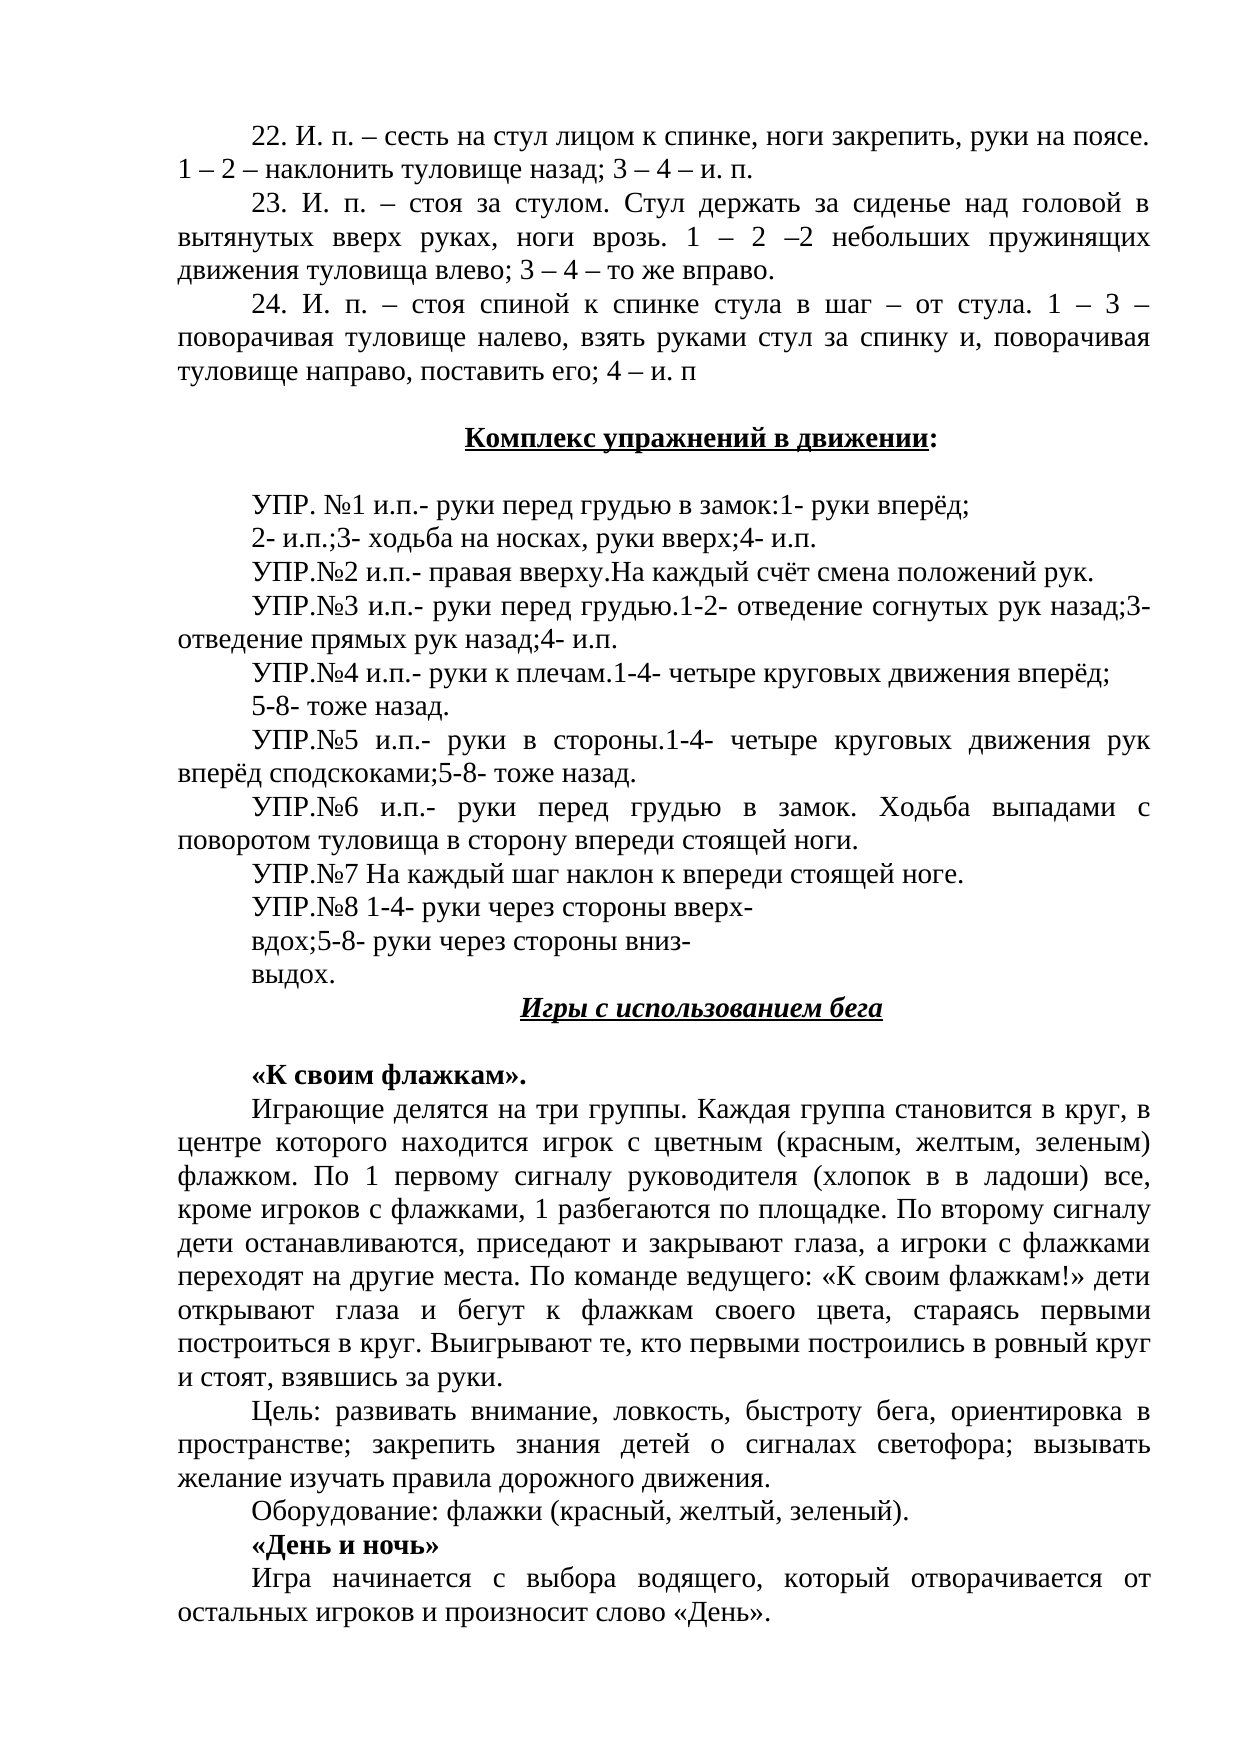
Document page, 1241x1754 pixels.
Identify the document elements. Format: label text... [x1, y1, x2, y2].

text УПР. №1 и.п.- руки перед грудью в замок:1- руки вперёд; [177, 487, 1152, 521]
text Играющие делятся на три группы. Каждая группа становится в круг, в центре которого находится игрок с цветным (красным, желтым, зеленым) флажком. По 1 первому сигналу руководителя (хлопок в в ладоши) все, кроме игроков с флажками, 1 разбегаются по площадке. По второму сигналу дети останавливаются, приседают и закрывают глаза, а игроки с флажками переходят на другие места. По команде ведущего: «К своим флажкам!» дети открывают глаза и бегут к флажкам своего цвета, стараясь первыми построиться в круг. Выигрывают те, кто первыми построились в ровный круг и стоят, взявшись за руки. [177, 1091, 1152, 1393]
text УПР.№6 и.п.- руки перед грудью в замок. Ходьба выпадами с поворотом туловища в сторону впереди стоящей ноги. [177, 789, 1152, 856]
text 5-8- тоже назад. [177, 688, 1152, 722]
text Игра начинается с выбора водящего, который отворачивается от остальных игроков и произносит слово «День». [177, 1560, 1152, 1627]
text «День и ночь» [177, 1527, 1152, 1560]
text УПР.№7 На каждый шаг наклон к впереди стоящей ноге. [177, 856, 1152, 889]
text Комплекс упражнений в движении: [177, 420, 1152, 453]
text УПР.№3 и.п.- руки перед грудью.1-2- отведение согнутых рук назад;3- отведение прямых рук назад;4- и.п. [177, 588, 1152, 655]
text УПР.№4 и.п.- руки к плечам.1-4- четыре круговых движения вперёд; [177, 655, 1152, 688]
text вдох;5-8- руки через стороны вниз- [177, 923, 1152, 957]
text «К своим флажкам». [177, 1057, 1152, 1091]
text 22. И. п. – сесть на стул лицом к спинке, ноги закрепить, руки на поясе. 1 – 2 – наклонить туловище назад; 3 – 4 – и. п. [177, 118, 1152, 185]
text 24. И. п. – стоя спиной к спинке стула в шаг – от стула. 1 – 3 – поворачивая туловище налево, взять руками стул за спинку и, поворачивая туловище направо, поставить его; 4 – и. п [177, 286, 1152, 386]
text 23. И. п. – стоя за стулом. Стул держать за сиденье над головой в вытянутых вверх руках, ноги врозь. 1 – 2 –2 небольших пружинящих движения туловища влево; 3 – 4 – то же вправо. [177, 185, 1152, 286]
text Цель: развивать внимание, ловкость, быстроту бега, ориентировка в пространстве; закрепить знания детей о сигналах светофора; вызывать желание изучать правила дорожного движения. [177, 1393, 1152, 1493]
text Оборудование: флажки (красный, желтый, зеленый). [177, 1493, 1152, 1527]
text УПР.№2 и.п.- правая вверху.На каждый счёт смена положений рук. [177, 554, 1152, 588]
text 2- и.п.;3- ходьба на носках, руки вверх;4- и.п. [177, 521, 1152, 554]
text Игры с использованием бега [177, 990, 1152, 1024]
text выдох. [177, 957, 1152, 990]
text УПР.№5 и.п.- руки в стороны.1-4- четыре круговых движения рук вперёд сподскоками;5-8- тоже назад. [177, 722, 1152, 789]
text УПР.№8 1-4- руки через стороны вверх- [177, 889, 1152, 923]
